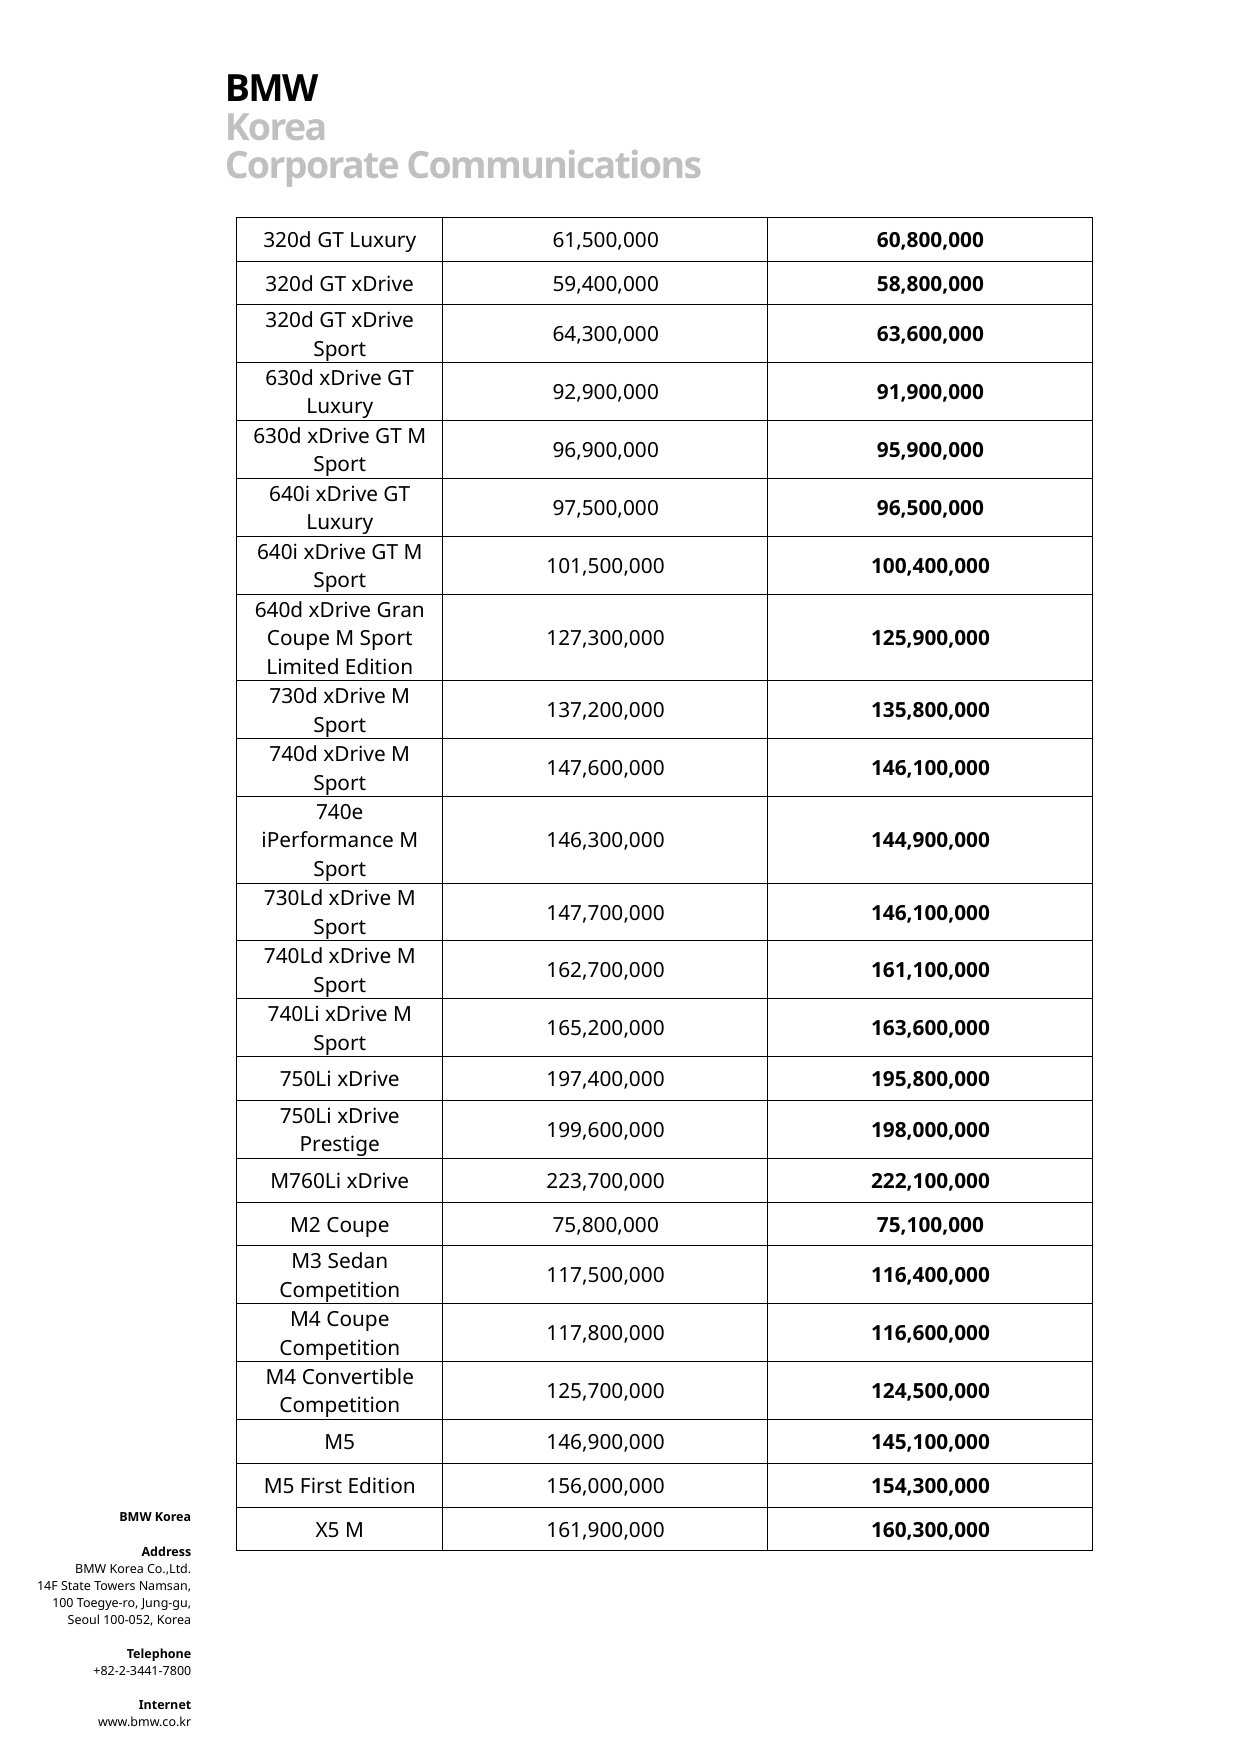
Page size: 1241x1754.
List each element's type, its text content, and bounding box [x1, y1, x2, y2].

table_cell 165,200,000 [443, 999, 767, 1056]
table_cell 146,900,000 [443, 1420, 767, 1463]
table_cell 137,200,000 [443, 681, 767, 738]
table_cell M5 [237, 1420, 442, 1463]
table_cell 96,900,000 [443, 421, 767, 478]
table_cell 58,800,000 [768, 262, 1092, 304]
table_cell 125,700,000 [443, 1362, 767, 1419]
table_cell 146,100,000 [768, 739, 1092, 796]
table_cell 640i xDrive GT Luxury [237, 479, 442, 536]
table_cell 154,300,000 [768, 1464, 1092, 1507]
table_cell M5 First Edition [237, 1464, 442, 1507]
table_cell 92,900,000 [443, 363, 767, 420]
table_cell 75,100,000 [768, 1203, 1092, 1245]
table_cell 161,900,000 [443, 1508, 767, 1550]
table_cell 64,300,000 [443, 305, 767, 362]
table_cell 750Li xDrive Prestige [237, 1101, 442, 1158]
table_cell 222,100,000 [768, 1159, 1092, 1202]
table_cell 223,700,000 [443, 1159, 767, 1202]
table_cell 117,800,000 [443, 1304, 767, 1361]
table_cell 740Li xDrive M Sport [237, 999, 442, 1056]
table_cell 740Ld xDrive M Sport [237, 941, 442, 998]
table_cell 116,400,000 [768, 1246, 1092, 1303]
table_cell 195,800,000 [768, 1057, 1092, 1100]
table_cell M4 Coupe Competition [237, 1304, 442, 1361]
table_cell 96,500,000 [768, 479, 1092, 536]
table_cell 63,600,000 [768, 305, 1092, 362]
table_cell 740e iPerformance M Sport [237, 797, 442, 882]
table_cell 135,800,000 [768, 681, 1092, 738]
table_cell 97,500,000 [443, 479, 767, 536]
table_cell M2 Coupe [237, 1203, 442, 1245]
table_cell 100,400,000 [768, 537, 1092, 594]
table_cell M760Li xDrive [237, 1159, 442, 1202]
table_cell 630d xDrive GT Luxury [237, 363, 442, 420]
table_cell 101,500,000 [443, 537, 767, 594]
table_cell 630d xDrive GT M Sport [237, 421, 442, 478]
table_cell 320d GT xDrive Sport [237, 305, 442, 362]
table_cell 61,500,000 [443, 218, 767, 261]
table_cell 59,400,000 [443, 262, 767, 304]
table_cell 125,900,000 [768, 595, 1092, 680]
table_cell M4 Convertible Competition [237, 1362, 442, 1419]
table_cell 161,100,000 [768, 941, 1092, 998]
table_cell 146,100,000 [768, 884, 1092, 940]
table_cell 320d GT Luxury [237, 218, 442, 261]
table_cell 75,800,000 [443, 1203, 767, 1245]
table_cell 160,300,000 [768, 1508, 1092, 1550]
table_cell X5 M [237, 1508, 442, 1550]
table_cell 198,000,000 [768, 1101, 1092, 1158]
table_cell 197,400,000 [443, 1057, 767, 1100]
table_cell 147,700,000 [443, 884, 767, 940]
table_cell 146,300,000 [443, 797, 767, 882]
table_cell 162,700,000 [443, 941, 767, 998]
table_cell 145,100,000 [768, 1420, 1092, 1463]
table_cell 730d xDrive M Sport [237, 681, 442, 738]
table_cell 147,600,000 [443, 739, 767, 796]
table_cell 91,900,000 [768, 363, 1092, 420]
table_cell 199,600,000 [443, 1101, 767, 1158]
table_cell 124,500,000 [768, 1362, 1092, 1419]
table_cell 750Li xDrive [237, 1057, 442, 1100]
table_cell 163,600,000 [768, 999, 1092, 1056]
table_cell 740d xDrive M Sport [237, 739, 442, 796]
table_cell 60,800,000 [768, 218, 1092, 261]
table_cell 116,600,000 [768, 1304, 1092, 1361]
table_cell M3 Sedan Competition [237, 1246, 442, 1303]
table_cell 144,900,000 [768, 797, 1092, 882]
table_cell 640d xDrive Gran Coupe M Sport Limited Edition [237, 595, 442, 680]
table_cell 640i xDrive GT M Sport [237, 537, 442, 594]
table_cell 156,000,000 [443, 1464, 767, 1507]
table_cell 95,900,000 [768, 421, 1092, 478]
table_cell 730Ld xDrive M Sport [237, 884, 442, 940]
table_cell 117,500,000 [443, 1246, 767, 1303]
table_cell 127,300,000 [443, 595, 767, 680]
table_cell 320d GT xDrive [237, 262, 442, 304]
